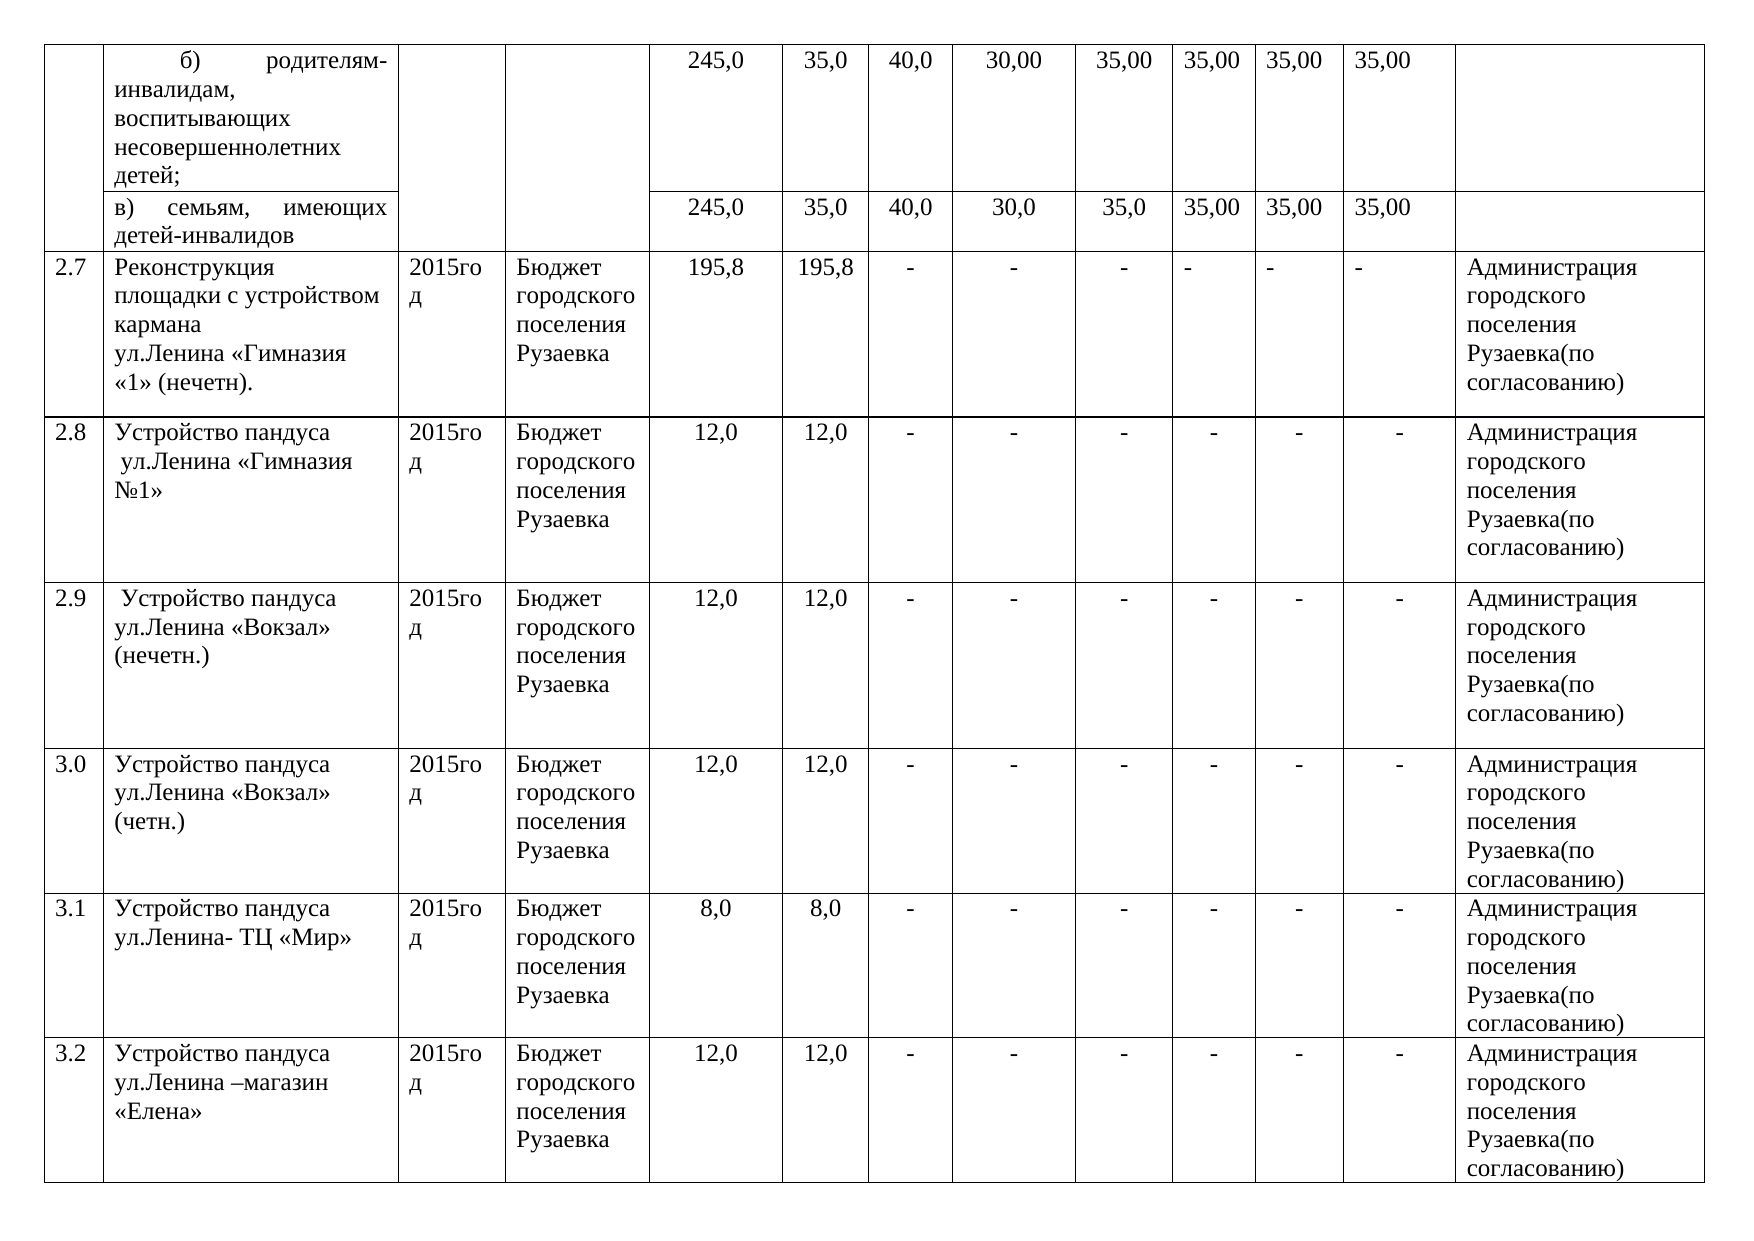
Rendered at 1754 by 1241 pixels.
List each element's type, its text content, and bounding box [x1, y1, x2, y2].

table_cell 12,0 [783, 1038, 868, 1182]
table_cell 35,00 [1256, 192, 1343, 251]
table_cell 2015год [399, 418, 505, 582]
table_cell 245,0 [650, 192, 782, 251]
table_cell - [1076, 1038, 1172, 1182]
table_cell - [1173, 252, 1255, 416]
table_cell 35,00 [1076, 45, 1172, 191]
table_cell - [1256, 894, 1343, 1037]
table_cell 40,0 [869, 45, 952, 191]
table_cell 2015год [399, 894, 505, 1037]
table_cell - [1173, 749, 1255, 892]
table_cell 35,0 [783, 192, 868, 251]
table_cell 12,0 [650, 1038, 782, 1182]
table_cell 2015год [399, 1038, 505, 1182]
table_cell 12,0 [783, 749, 868, 892]
table_cell 2015год [399, 749, 505, 892]
table_cell 35,00 [1344, 45, 1455, 191]
table_cell - [1256, 418, 1343, 582]
table_cell Бюджет городского поселения Рузаевка [506, 418, 649, 582]
table_cell 35,00 [1173, 192, 1255, 251]
table_cell - [869, 749, 952, 892]
table_cell - [1256, 583, 1343, 748]
table_cell 8,0 [650, 894, 782, 1037]
table_cell 195,8 [783, 252, 868, 416]
table_cell Администрация городского поселения Рузаевка(по согласованию) [1456, 252, 1704, 416]
table_cell - [1173, 418, 1255, 582]
table_cell 35,0 [783, 45, 868, 191]
table_cell - [953, 1038, 1075, 1182]
table_cell 30,0 [953, 192, 1075, 251]
table_cell 30,00 [953, 45, 1075, 191]
table_cell Администрация городского поселения Рузаевка(по согласованию) [1456, 418, 1704, 582]
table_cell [506, 1038, 649, 1182]
table_cell Бюджет городского поселения Рузаевка [506, 749, 649, 892]
table_cell 12,0 [783, 418, 868, 582]
table_cell - [953, 252, 1075, 416]
table_cell 35,00 [1344, 192, 1455, 251]
table_cell - [869, 583, 952, 748]
table_cell 2.7 [45, 252, 103, 416]
table_cell - [953, 894, 1075, 1037]
table_cell - [1076, 749, 1172, 892]
table_cell Бюджет городского поселения Рузаевка [506, 583, 649, 748]
table_cell Администрация городского поселения Рузаевка(по согласованию) [1456, 583, 1704, 748]
table_cell 35,0 [1076, 192, 1172, 251]
table_cell - [1344, 252, 1455, 416]
table_cell - [1344, 749, 1455, 892]
table_cell - [1256, 1038, 1343, 1182]
table_cell - [1076, 252, 1172, 416]
table_cell в) семьям, имеющих детей-инвалидов [104, 192, 398, 251]
table_cell [1456, 45, 1704, 191]
table_cell Устройство пандуса ул.Ленина –магазин «Елена» [104, 1038, 398, 1182]
table_cell Администрация городского поселения Рузаевка(по согласованию) [1456, 749, 1704, 892]
table_cell 3.1 [45, 894, 103, 1037]
table_cell - [1344, 418, 1455, 582]
table_cell 3.0 [45, 749, 103, 892]
table_cell [1456, 192, 1704, 251]
table_cell 40,0 [869, 192, 952, 251]
table_cell Устройство пандуса ул.Ленина «Гимназия №1» [104, 418, 398, 582]
table_cell - [869, 418, 952, 582]
table_cell - [1173, 894, 1255, 1037]
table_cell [1456, 1038, 1704, 1182]
table_cell - [1076, 583, 1172, 748]
table_cell 12,0 [650, 418, 782, 582]
table_cell 195,8 [650, 252, 782, 416]
table_cell - [1256, 252, 1343, 416]
table_cell Реконструкция площадки с устройством кармана ул.Ленина «Гимназия «1» (нечетн). [104, 252, 398, 416]
table_cell 8,0 [783, 894, 868, 1037]
table_cell Устройство пандуса ул.Ленина «Вокзал» (четн.) [104, 749, 398, 892]
table_cell - [953, 749, 1075, 892]
table_cell 2015год [399, 252, 505, 416]
table_cell - [869, 1038, 952, 1182]
table_cell - [1344, 894, 1455, 1037]
table_cell - [1173, 1038, 1255, 1182]
table_cell - [869, 894, 952, 1037]
table_cell - [1256, 749, 1343, 892]
table_cell Устройство пандуса ул.Ленина «Вокзал» (нечетн.) [104, 583, 398, 748]
table_cell - [869, 252, 952, 416]
table_cell - [1344, 583, 1455, 748]
table_cell - [953, 583, 1075, 748]
table_cell - [1173, 583, 1255, 748]
table_cell 3.2 [45, 1038, 103, 1182]
table_cell 2015год [399, 583, 505, 748]
table_cell 245,0 [650, 45, 782, 191]
table_cell 35,00 [1173, 45, 1255, 191]
table_cell 12,0 [650, 749, 782, 892]
table_cell - [1076, 418, 1172, 582]
table_cell - [1344, 1038, 1455, 1182]
table_cell - [1076, 894, 1172, 1037]
table_cell Бюджет городского поселения Рузаевка [506, 894, 649, 1037]
table_cell 35,00 [1256, 45, 1343, 191]
table_cell Администрация городского поселения Рузаевка(по согласованию) [1456, 894, 1704, 1037]
table_cell 2.8 [45, 418, 103, 582]
table_cell 2.9 [45, 583, 103, 748]
table_cell Устройство пандуса ул.Ленина- ТЦ «Мир» [104, 894, 398, 1037]
table_cell 12,0 [650, 583, 782, 748]
table_cell 12,0 [783, 583, 868, 748]
table_cell б) родителям- инвалидам, воспитывающих несовершеннолетних детей; [104, 45, 398, 191]
table_cell Бюджет городского поселения Рузаевка [506, 252, 649, 416]
table_cell - [953, 418, 1075, 582]
